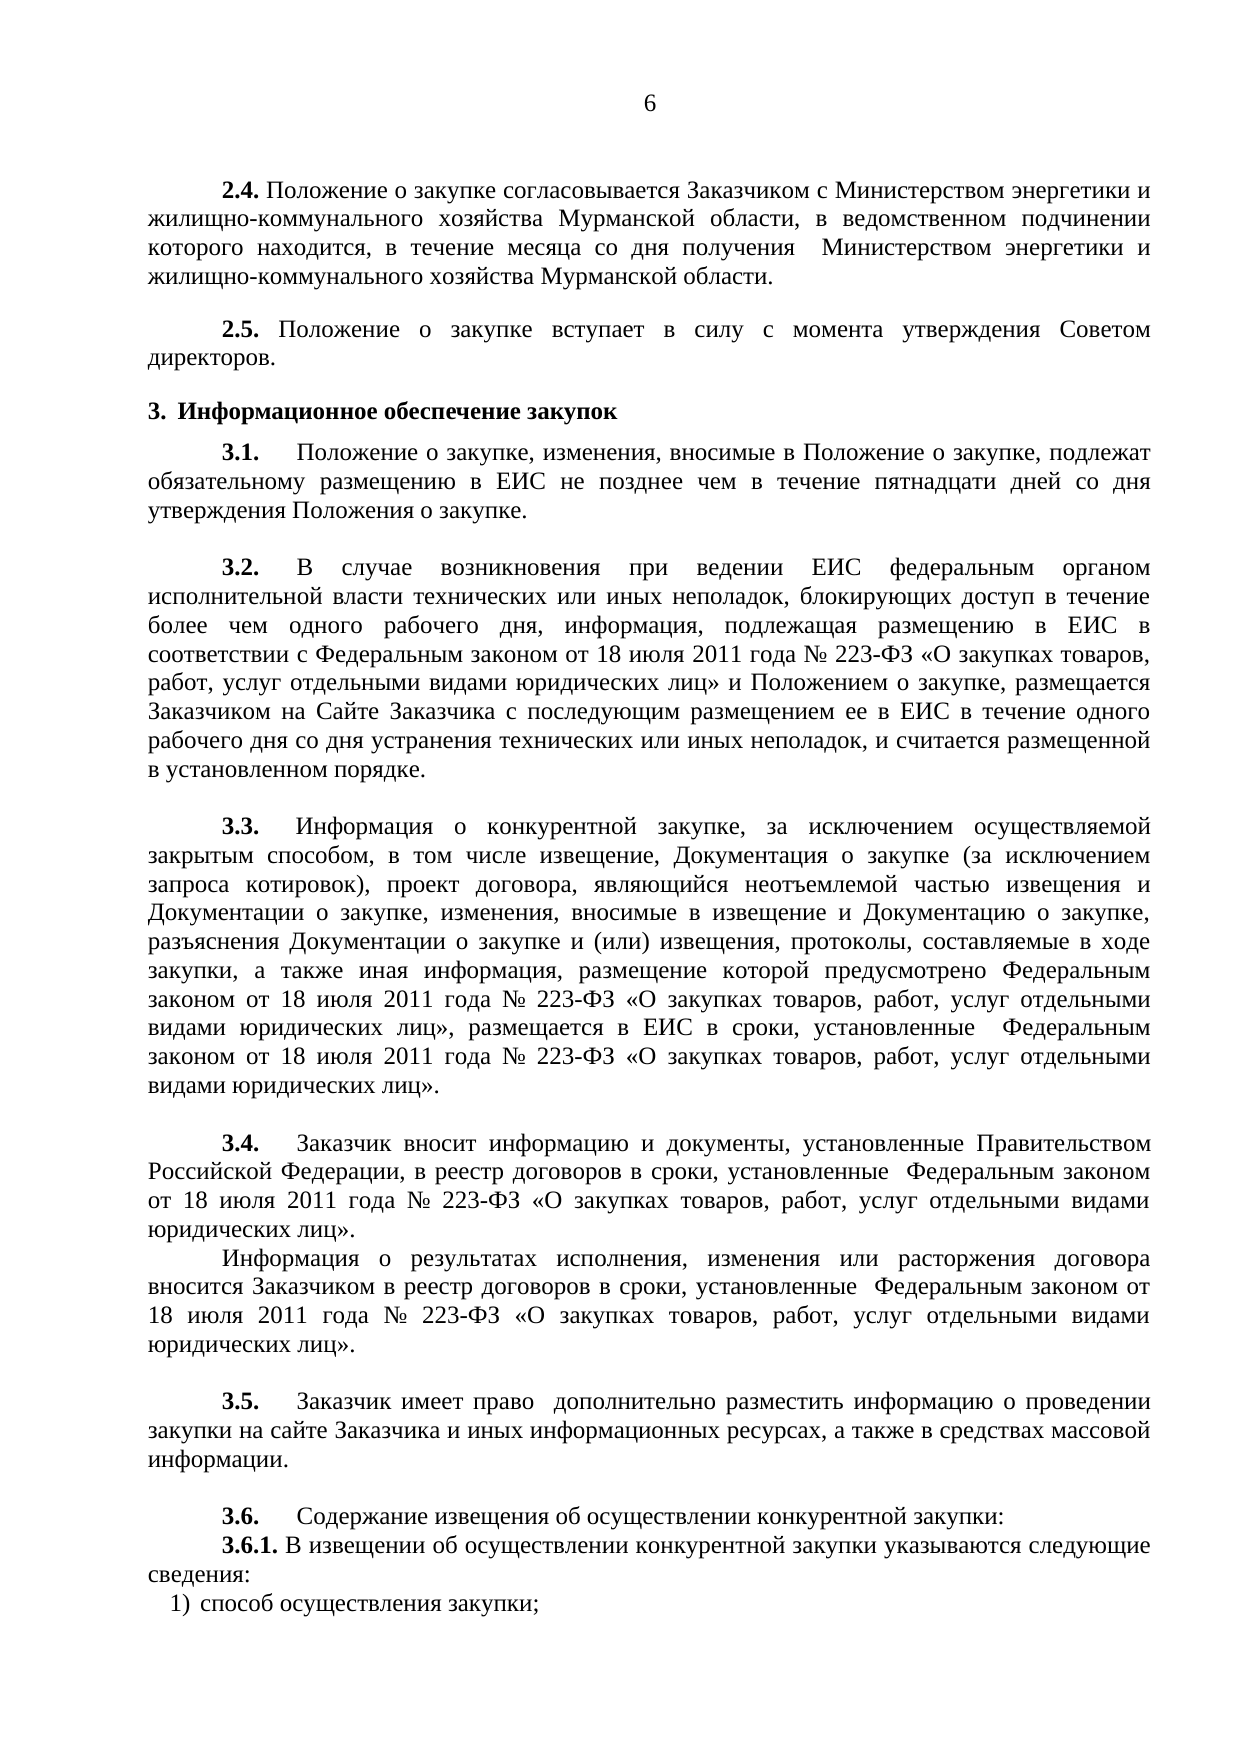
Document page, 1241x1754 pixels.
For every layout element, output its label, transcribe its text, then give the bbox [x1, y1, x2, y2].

list В случае возникновения при ведении ЕИС федеральным органом исполнительной власти технических или иных неполадок, блокирующих доступ в течение более чем одного рабочего дня, информация, подлежащая размещению в ЕИС в соответствии с Федеральным законом от 18 июля 2011 года № 223-ФЗ «О закупках товаров, работ, услуг отдельными видами юридических лиц» и Положением о закупке, размещается Заказчиком на Сайте Заказчика с последующим размещением ее в ЕИС в течение одного рабочего дня со дня устранения технических или иных неполадок, и считается размещенной в установленном порядке. [148, 552, 1152, 782]
text 3.6.1. В извещении об осуществлении конкурентной закупки указываются следующие сведения: [148, 1530, 1152, 1588]
list способ осуществления закупки; [148, 1588, 1152, 1616]
text 2.5. Положение о закупке вступает в силу с момента утверждения Советом директоров. [148, 314, 1152, 371]
subtitle Информационное обеспечение закупок [148, 396, 1152, 425]
list Заказчик вносит информацию и документы, установленные Правительством Российской Федерации, в реестр договоров в сроки, установленные Федеральным законом от 18 июля 2011 года № 223-ФЗ «О закупках товаров, работ, услуг отдельными видами юридических лиц». [148, 1128, 1152, 1243]
list Информация о конкурентной закупке, за исключением осуществляемой закрытым способом, в том числе извещение, Документация о закупке (за исключением запроса котировок), проект договора, являющийся неотъемлемой частью извещения и Документации о закупке, изменения, вносимые в извещение и Документацию о закупке, разъяснения Документации о закупке и (или) извещения, протоколы, составляемые в ходе закупки, а также иная информация, размещение которой предусмотрено Федеральным законом от 18 июля 2011 года № 223-ФЗ «О закупках товаров, работ, услуг отдельными видами юридических лиц», размещается в ЕИС в сроки, установленные Федеральным законом от 18 июля 2011 года № 223-ФЗ «О закупках товаров, работ, услуг отдельными видами юридических лиц». [148, 811, 1152, 1099]
list Заказчик имеет право дополнительно разместить информацию о проведении закупки на сайте Заказчика и иных информационных ресурсах, а также в средствах массовой информации. [148, 1386, 1152, 1473]
list Содержание извещения об осуществлении конкурентной закупки: [222, 1501, 1152, 1530]
text 2.4. Положение о закупке согласовывается Заказчиком с Министерством энергетики и жилищно-коммунального хозяйства Мурманской области, в ведомственном подчинении которого находится, в течение месяца со дня получения Министерством энергетики и жилищно-коммунального хозяйства Мурманской области. [148, 175, 1152, 290]
text Информация о результатах исполнения, изменения или расторжения договора вносится Заказчиком в реестр договоров в сроки, установленные Федеральным законом от 18 июля 2011 года № 223-ФЗ «О закупках товаров, работ, услуг отдельными видами юридических лиц». [148, 1243, 1152, 1358]
list Положение о закупке, изменения, вносимые в Положение о закупке, подлежат обязательному размещению в ЕИС не позднее чем в течение пятнадцати дней со дня утверждения Положения о закупке. [148, 437, 1152, 524]
